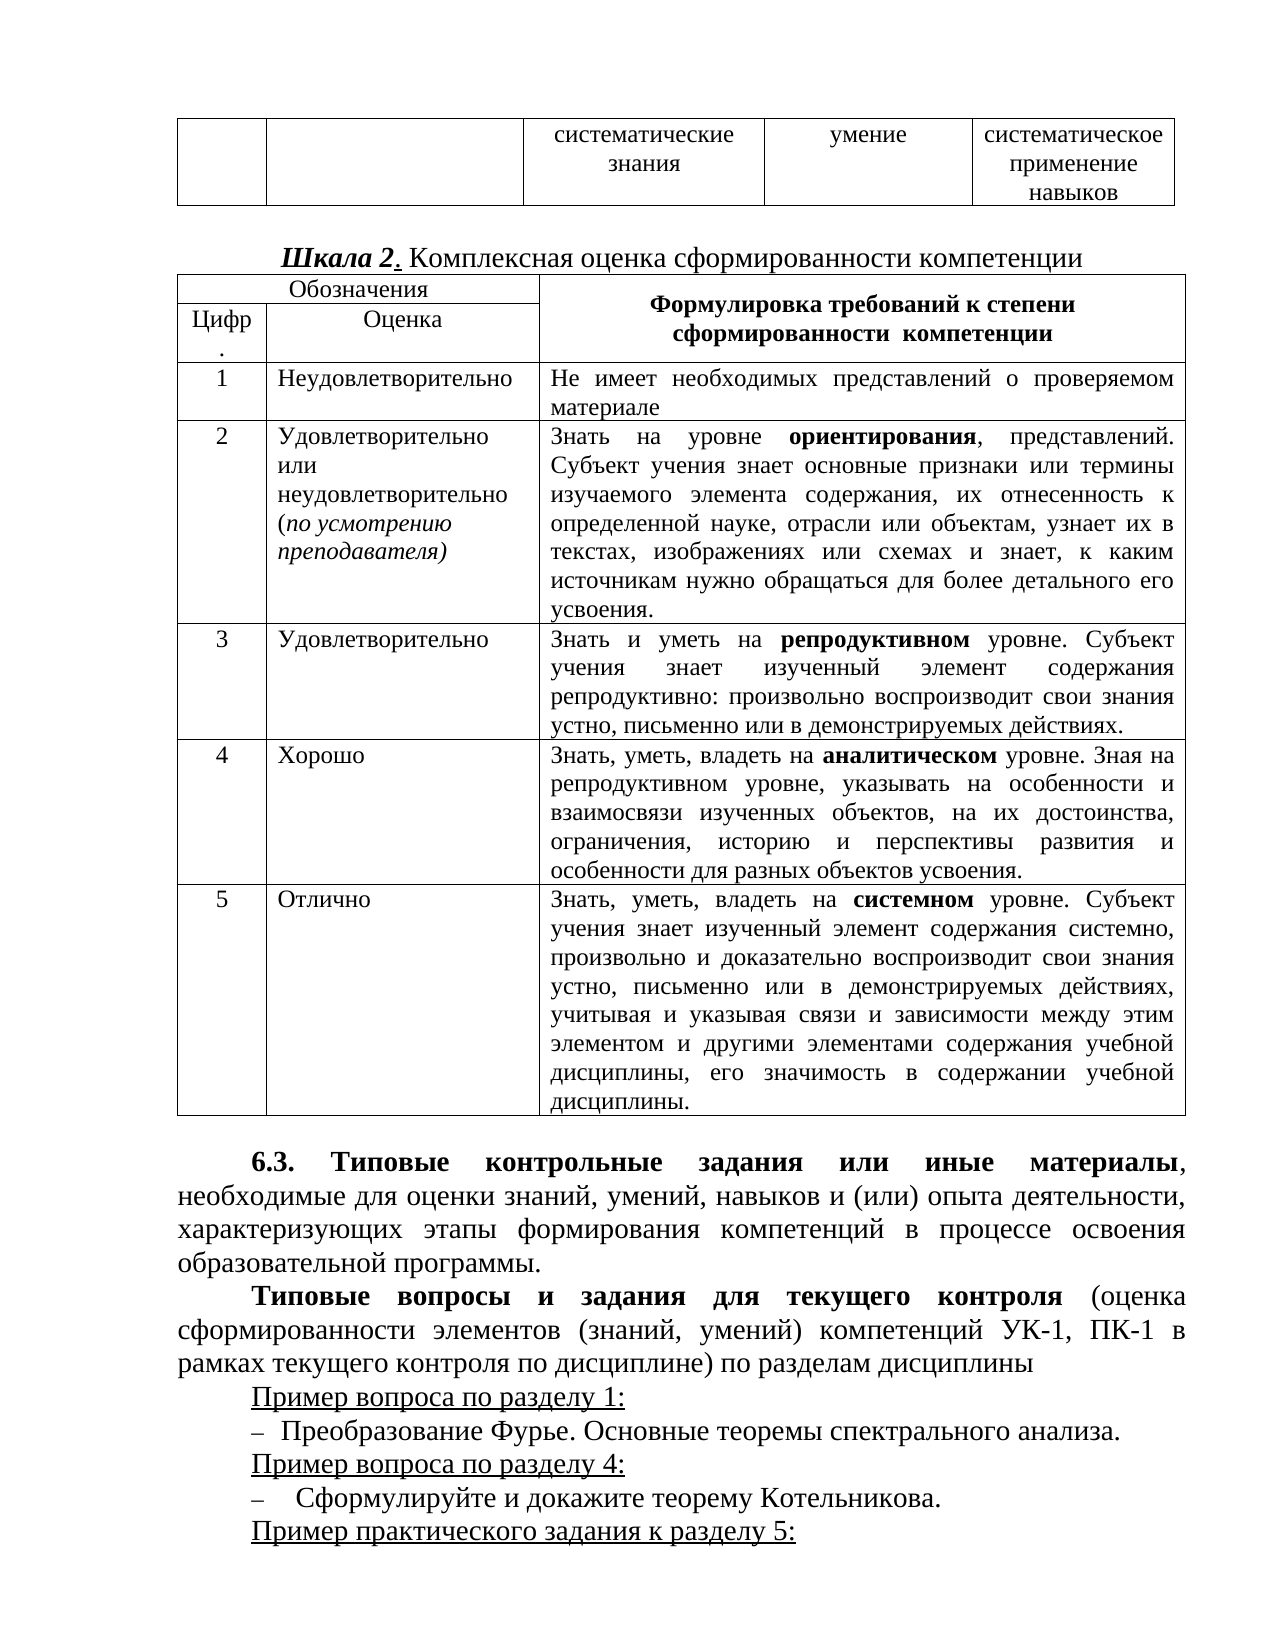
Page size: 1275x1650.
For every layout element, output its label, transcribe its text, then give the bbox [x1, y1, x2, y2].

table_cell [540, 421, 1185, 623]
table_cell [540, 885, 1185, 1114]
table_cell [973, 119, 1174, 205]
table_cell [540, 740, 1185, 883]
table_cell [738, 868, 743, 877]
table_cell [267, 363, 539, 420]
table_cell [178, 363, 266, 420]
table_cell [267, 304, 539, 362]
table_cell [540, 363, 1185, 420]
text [177, 1513, 1186, 1547]
text Типовые вопросы и задания для текущего контроля (оценка сформированности элементов (знаний, умений) компетенций УК-1, ПК-1 в рамках текущего контроля по дисциплине) по разделам дисциплины [177, 1278, 1186, 1379]
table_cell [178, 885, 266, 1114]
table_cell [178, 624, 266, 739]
text Пример вопроса по разделу 4: [177, 1446, 1186, 1480]
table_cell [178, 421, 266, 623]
text Шкала 2. Комплексная оценка сформированности компетенции [177, 240, 1186, 273]
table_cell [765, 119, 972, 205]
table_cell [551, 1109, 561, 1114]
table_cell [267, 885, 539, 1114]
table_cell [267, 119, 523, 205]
list Преобразование Фурье. Основные теоремы спектрального анализа. [177, 1413, 1186, 1446]
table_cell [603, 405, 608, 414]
list Сформулируйте и докажите теорему Котельникова. [177, 1480, 1186, 1513]
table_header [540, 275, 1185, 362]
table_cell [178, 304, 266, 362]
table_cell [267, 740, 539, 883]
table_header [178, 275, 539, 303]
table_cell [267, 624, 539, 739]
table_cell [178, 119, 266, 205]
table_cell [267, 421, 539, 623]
text 6.3. Типовые контрольные задания или иные материалы, необходимые для оценки знаний, умений, навыков и (или) опыта деятельности, характеризующих этапы формирования компетенций в процессе освоения образовательной программы. [177, 1144, 1186, 1278]
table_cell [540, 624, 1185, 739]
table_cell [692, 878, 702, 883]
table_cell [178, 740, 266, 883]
text Пример вопроса по разделу 1: [177, 1379, 1186, 1413]
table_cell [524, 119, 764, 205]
